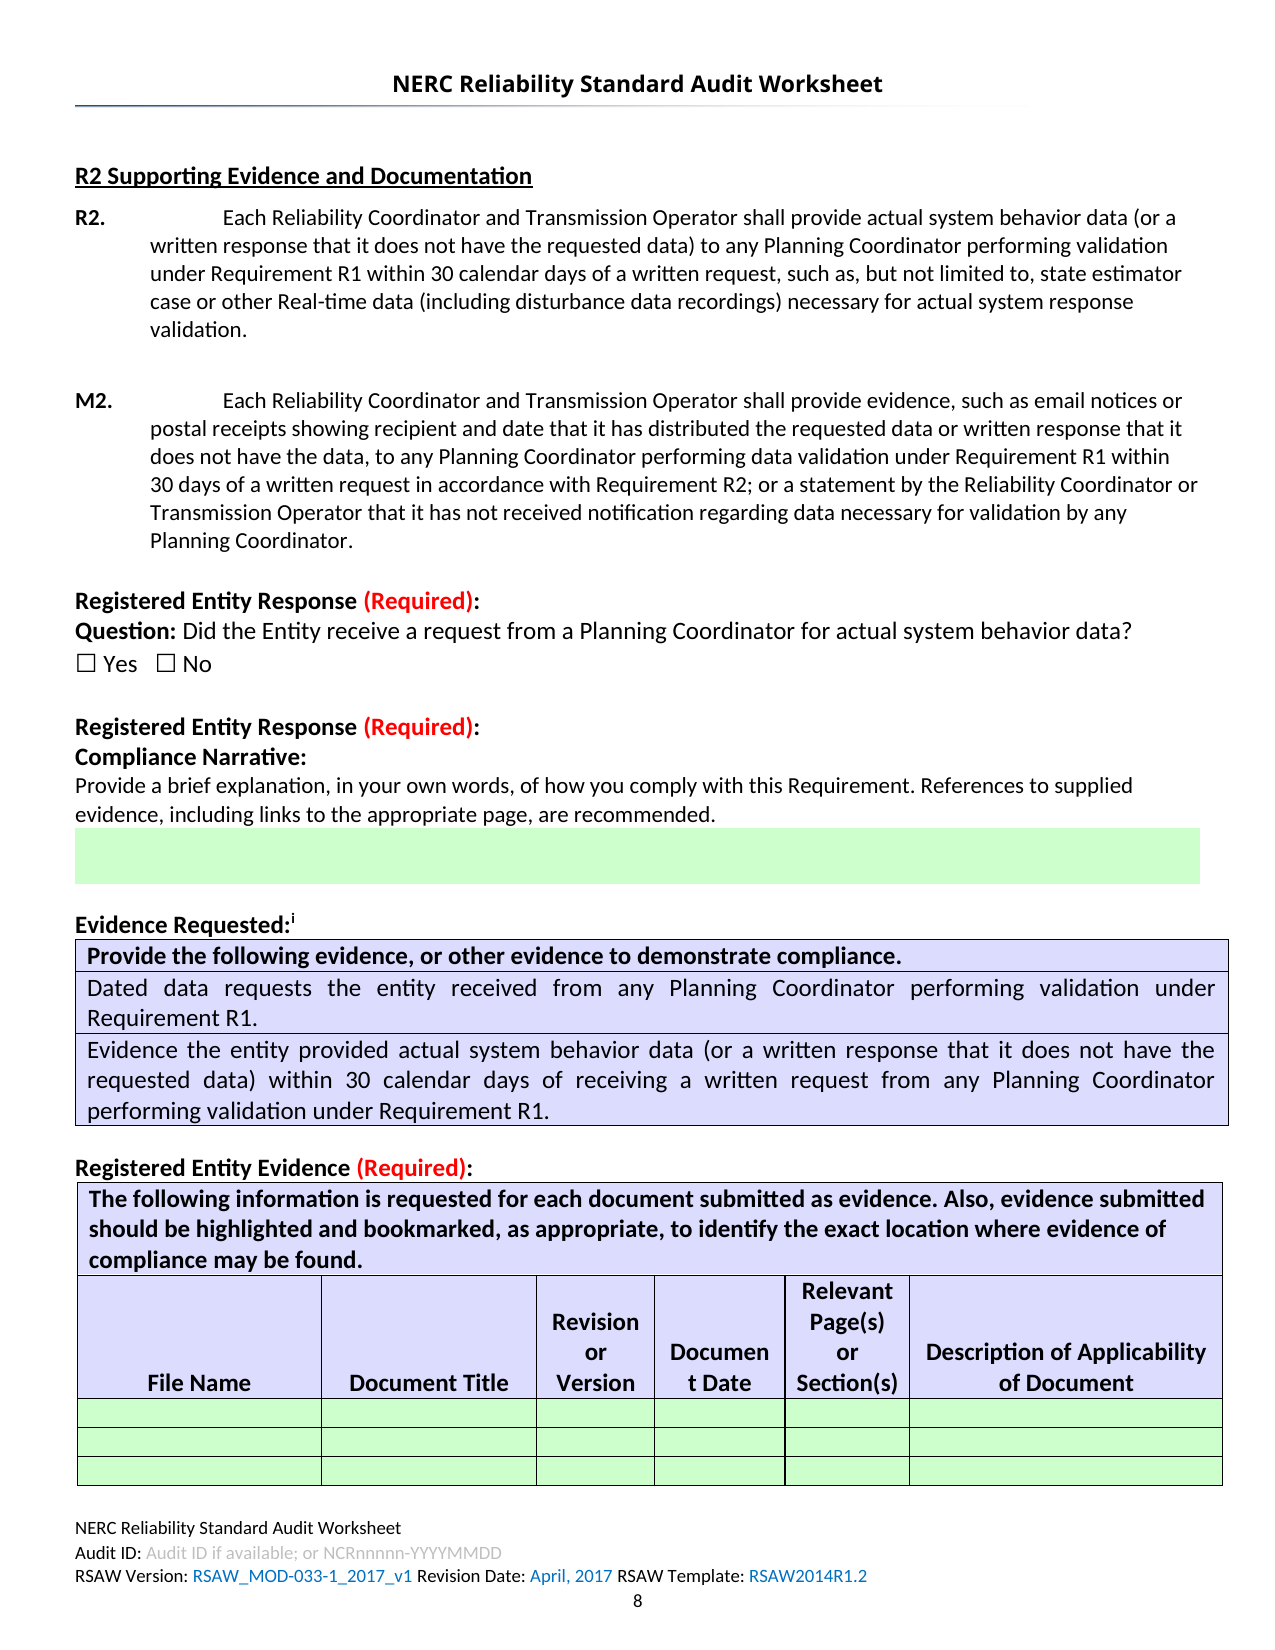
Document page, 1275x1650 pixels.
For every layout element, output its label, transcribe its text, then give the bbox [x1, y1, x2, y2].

text Registered Entity Evidence (Required): [75, 1154, 1200, 1182]
table_header Provide the following evidence, or other evidence to demonstrate compliance. [76, 940, 1228, 971]
table_cell Dated data requests the entity received from any Planning Coordinator performing validation under Requirement R1. [76, 972, 1228, 1033]
table_cell Relevant Page(s) or Section(s) [786, 1276, 909, 1398]
table_cell [78, 1399, 321, 1427]
table_cell [537, 1428, 654, 1456]
table_cell [910, 1457, 1222, 1485]
text Compliance Narrative: [75, 741, 1200, 772]
text Question: Did the Entity receive a request from a Planning Coordinator for actual system behavior data? Yes No [75, 616, 1200, 680]
table_cell [910, 1399, 1222, 1427]
table_cell [655, 1399, 784, 1427]
table_cell [786, 1457, 909, 1485]
text R2. Each Reliability Coordinator and Transmission Operator shall provide actual system behavior data (or a written response that it does not have the requested data) to any Planning Coordinator performing validation under Requirement R1 within 30 calendar days of a written request, such as, but not limited to, state estimator case or other Real-time data (including disturbance data recordings) necessary for actual system response validation. [75, 203, 1200, 343]
table_cell [655, 1428, 784, 1456]
picture [75, 105, 1052, 114]
table_cell [322, 1428, 536, 1456]
table_cell [78, 1457, 321, 1485]
table_cell [786, 1428, 909, 1456]
table_cell File Name [78, 1276, 321, 1398]
table_cell [910, 1428, 1222, 1456]
text Evidence Requested:i [75, 911, 1200, 939]
table_cell [537, 1457, 654, 1485]
table_cell Document Title [322, 1276, 536, 1398]
text Registered Entity Response (Required): [75, 585, 1200, 616]
table_cell [537, 1399, 654, 1427]
table_cell Description of Applicability of Document [910, 1276, 1222, 1398]
text Registered Entity Response (Required): [75, 711, 1200, 741]
table_cell Evidence the entity provided actual system behavior data (or a written response that it does not have the requested data) within 30 calendar days of receiving a written request from any Planning Coordinator performing validation under Requirement R1. [76, 1034, 1228, 1125]
text M2. Each Reliability Coordinator and Transmission Operator shall provide evidence, such as email notices or postal receipts showing recipient and date that it has distributed the requested data or written response that it does not have the data, to any Planning Coordinator performing data validation under Requirement R1 within 30 days of a written request in accordance with Requirement R2; or a statement by the Reliability Coordinator or Transmission Operator that it has not received notification regarding data necessary for validation by any Planning Coordinator. [75, 386, 1200, 554]
table_cell [322, 1457, 536, 1485]
text R2 Supporting Evidence and Documentation [75, 160, 1200, 191]
table_cell [78, 1428, 321, 1456]
table_cell [655, 1457, 784, 1485]
table_cell [322, 1399, 536, 1427]
table_header The following information is requested for each document submitted as evidence. Also, evidence submitted should be highlighted and bookmarked, as appropriate, to identify the exact location where evidence of compliance may be found. [78, 1183, 1222, 1274]
table_cell Revision or Version [537, 1276, 654, 1398]
table_cell Document Date [655, 1276, 784, 1398]
table_cell [786, 1399, 909, 1427]
text Provide a brief explanation, in your own words, of how you comply with this Requirement. References to supplied evidence, including links to the appropriate page, are recommended. [75, 772, 1200, 828]
